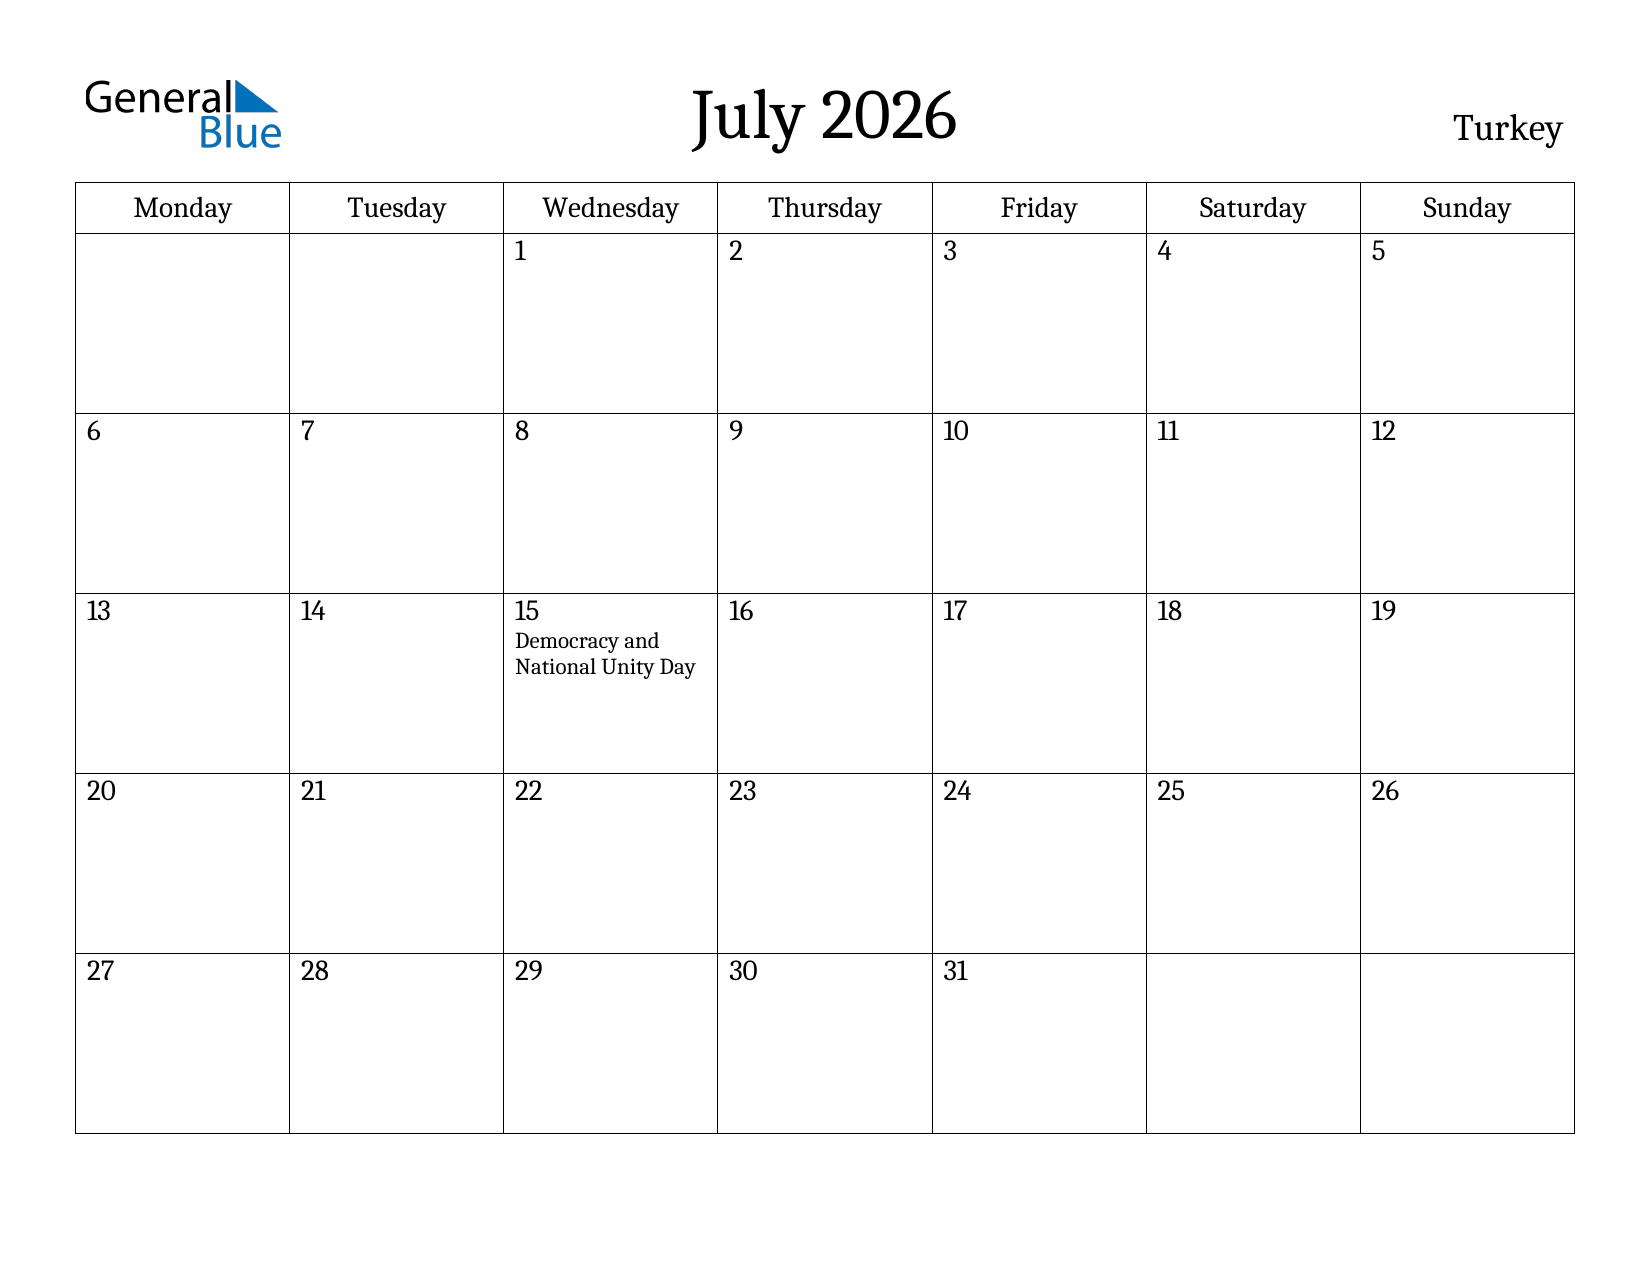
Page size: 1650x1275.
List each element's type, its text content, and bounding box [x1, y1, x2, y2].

table_cell 6 [76, 414, 289, 447]
table_cell [1361, 448, 1574, 593]
table_cell [1147, 627, 1360, 773]
table_cell 1 [504, 234, 717, 267]
table_cell 22 [504, 774, 717, 807]
table_cell [718, 448, 932, 593]
table_cell [290, 988, 503, 1133]
table_cell 30 [718, 954, 932, 987]
table_cell [1361, 988, 1574, 1133]
table_cell [504, 448, 717, 593]
table_cell 26 [1361, 774, 1574, 807]
table_cell [76, 627, 289, 773]
table_cell 19 [1361, 594, 1574, 627]
table_cell [76, 448, 289, 593]
table_cell [504, 808, 717, 953]
table_cell [933, 627, 1146, 773]
table_cell 5 [1361, 234, 1574, 267]
table_header July 2026 [504, 75, 1146, 182]
table_cell 23 [718, 774, 932, 807]
table_cell 9 [718, 414, 932, 447]
table_cell [1147, 988, 1360, 1133]
table_cell [933, 988, 1146, 1133]
table_cell 7 [290, 414, 503, 447]
table_cell 8 [504, 414, 717, 447]
table_cell 12 [1361, 414, 1574, 447]
table_cell 24 [933, 774, 1146, 807]
table_cell 21 [290, 774, 503, 807]
table_cell [1361, 627, 1574, 773]
table_cell 27 [76, 954, 289, 987]
table_cell [1147, 448, 1360, 593]
table_cell [1147, 267, 1360, 413]
table_cell 17 [933, 594, 1146, 627]
table_cell [76, 234, 289, 267]
table_cell 25 [1147, 774, 1360, 807]
table_cell [290, 267, 503, 413]
table_cell 29 [504, 954, 717, 987]
table_cell 18 [1147, 594, 1360, 627]
table_cell [718, 267, 932, 413]
table_cell 3 [933, 234, 1146, 267]
table_cell [1361, 808, 1574, 953]
table_cell [504, 988, 717, 1133]
table_cell [1147, 808, 1360, 953]
table_cell [718, 808, 932, 953]
table_cell Thursday [718, 183, 932, 233]
table_cell 15 [504, 594, 717, 627]
table_cell [76, 988, 289, 1133]
table_cell Tuesday [290, 183, 503, 233]
table_cell 13 [76, 594, 289, 627]
table_cell [290, 234, 503, 267]
table_cell [718, 988, 932, 1133]
table_cell Sunday [1361, 183, 1574, 233]
table_cell 11 [1147, 414, 1360, 447]
table_cell 28 [290, 954, 503, 987]
table_cell 14 [290, 594, 503, 627]
table_cell [290, 448, 503, 593]
table_cell 20 [76, 774, 289, 807]
table_cell 10 [933, 414, 1146, 447]
table_cell [933, 267, 1146, 413]
table_cell [718, 627, 932, 773]
table_cell [290, 808, 503, 953]
table_cell [1147, 954, 1360, 987]
table_cell Democracy and National Unity Day [504, 627, 717, 773]
table_header [76, 75, 503, 182]
table_cell [504, 267, 717, 413]
table_cell 4 [1147, 234, 1360, 267]
table_cell Saturday [1147, 183, 1360, 233]
table_cell [76, 267, 289, 413]
table_cell 31 [933, 954, 1146, 987]
table_cell [290, 627, 503, 773]
table_header Turkey [1146, 75, 1574, 182]
table_cell 16 [718, 594, 932, 627]
table_cell Friday [933, 183, 1146, 233]
table_cell Monday [76, 183, 289, 233]
table_cell [933, 448, 1146, 593]
table_cell Wednesday [504, 183, 717, 233]
table_cell [76, 808, 289, 953]
picture [86, 80, 281, 148]
table_cell 2 [718, 234, 932, 267]
table_cell [1361, 267, 1574, 413]
table_cell [1361, 954, 1574, 987]
table_cell [933, 808, 1146, 953]
